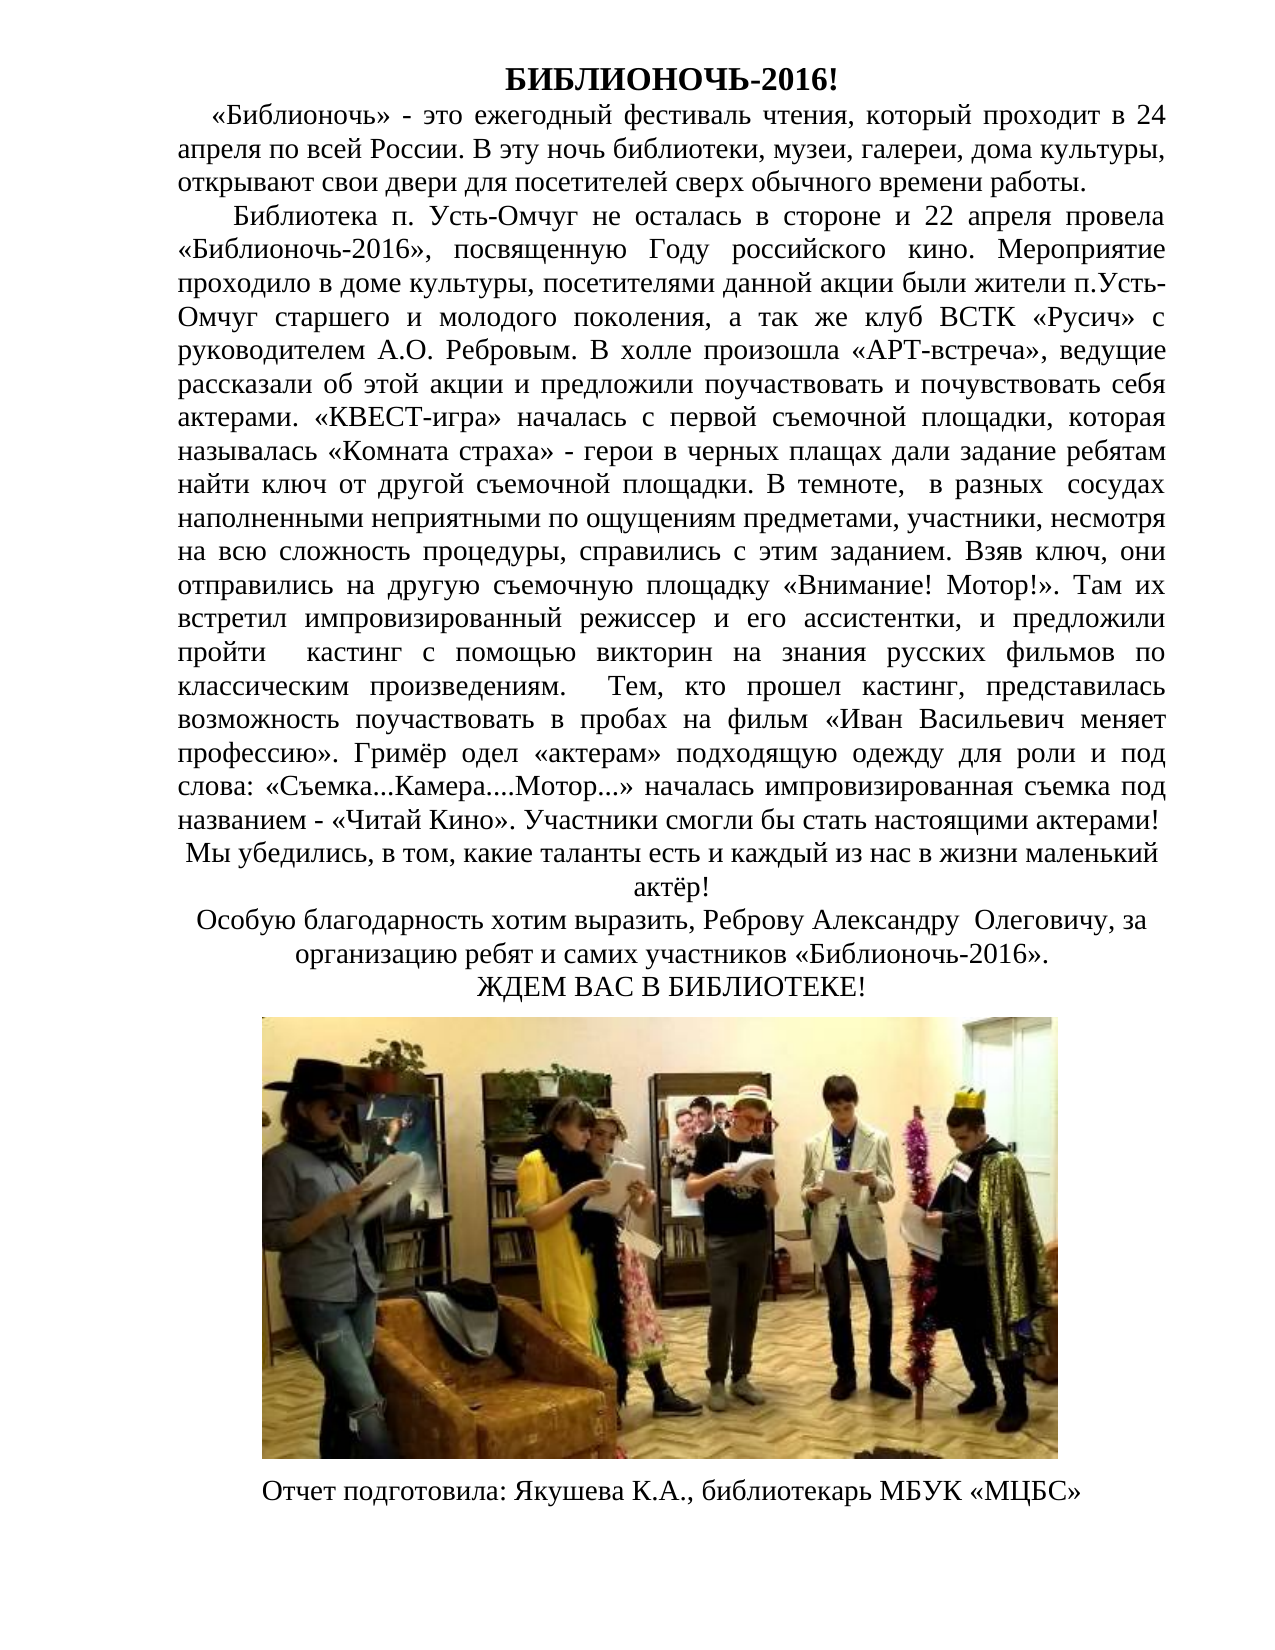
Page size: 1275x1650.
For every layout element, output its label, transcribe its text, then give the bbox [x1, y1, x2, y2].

text Отчет подготовила: Якушева К.А., библиотекарь МБУК «МЦБС» [177, 1473, 1167, 1506]
text Мы убедились, в том, какие таланты есть и каждый из нас в жизни маленький актёр! [177, 835, 1167, 902]
text Особую благодарность хотим выразить, Реброву у Олеговичу, за организацию ребят и самих участников «Библионочь-2016». [177, 902, 1167, 969]
picture [262, 1017, 1058, 1459]
text БИБЛИОНОЧЬ-2016! [177, 59, 1167, 97]
text «Библионочь» - это ежегодный фестиваль чтения, который проходит в 24 апреля по всей России. В эту ночь библиотеки, музеи, галереи, дома культуры, открывают свои двери для посетителей сверх обычного времени работы. [177, 97, 1167, 198]
text Библиотека п. Усть-Омчуг не осталась в стороне и 22 апреля провела «Библионочь-2016», посвященную Году российского кино. Мероприятие проходило в доме культуры, посетителями данной акции были жители п.Усть-Омчуг старшего и молодого поколения, а так же клуб ВСТК «Русич» с руководителем А.О. Ребровым. В холле произошла «АРТ-встреча», ведущие рассказали об этой акции и предложили поучаствовать и почувствовать себя актерами. «КВЕСТ-игра» началась с первой съемочной площадки, которая называлась «Комната страха» - герои в черных плащах дали задание ребятам найти ключ от другой съемочной площадки. В темноте, в разных сосудах наполненными неприятными по ощущениям предметами, участники, несмотря на всю сложность процедуры, справились с этим заданием. Взяв ключ, они отправились на другую съемочную площадку «Внимание! Мотор!». Там их встретил импровизированный режиссер и его ассистентки, и предложили пройти кастинг с помощью викторин на знания русских фильмов по классическим произведениям. Тем, кто прошел кастинг, представилась возможность поучаствовать в пробах на фильм «Иван Васильевич меняет профессию». Гримёр одел «актерам» подходящую одежду для роли и под слова: «Съемка...Камера....Мотор...» началась импровизированная съемка под названием - «Читай Кино». Участники смогли бы стать настоящими актерами! [177, 198, 1167, 835]
text ЖДЕМ ВАС В БИБЛИОТЕКЕ! [177, 969, 1167, 1003]
